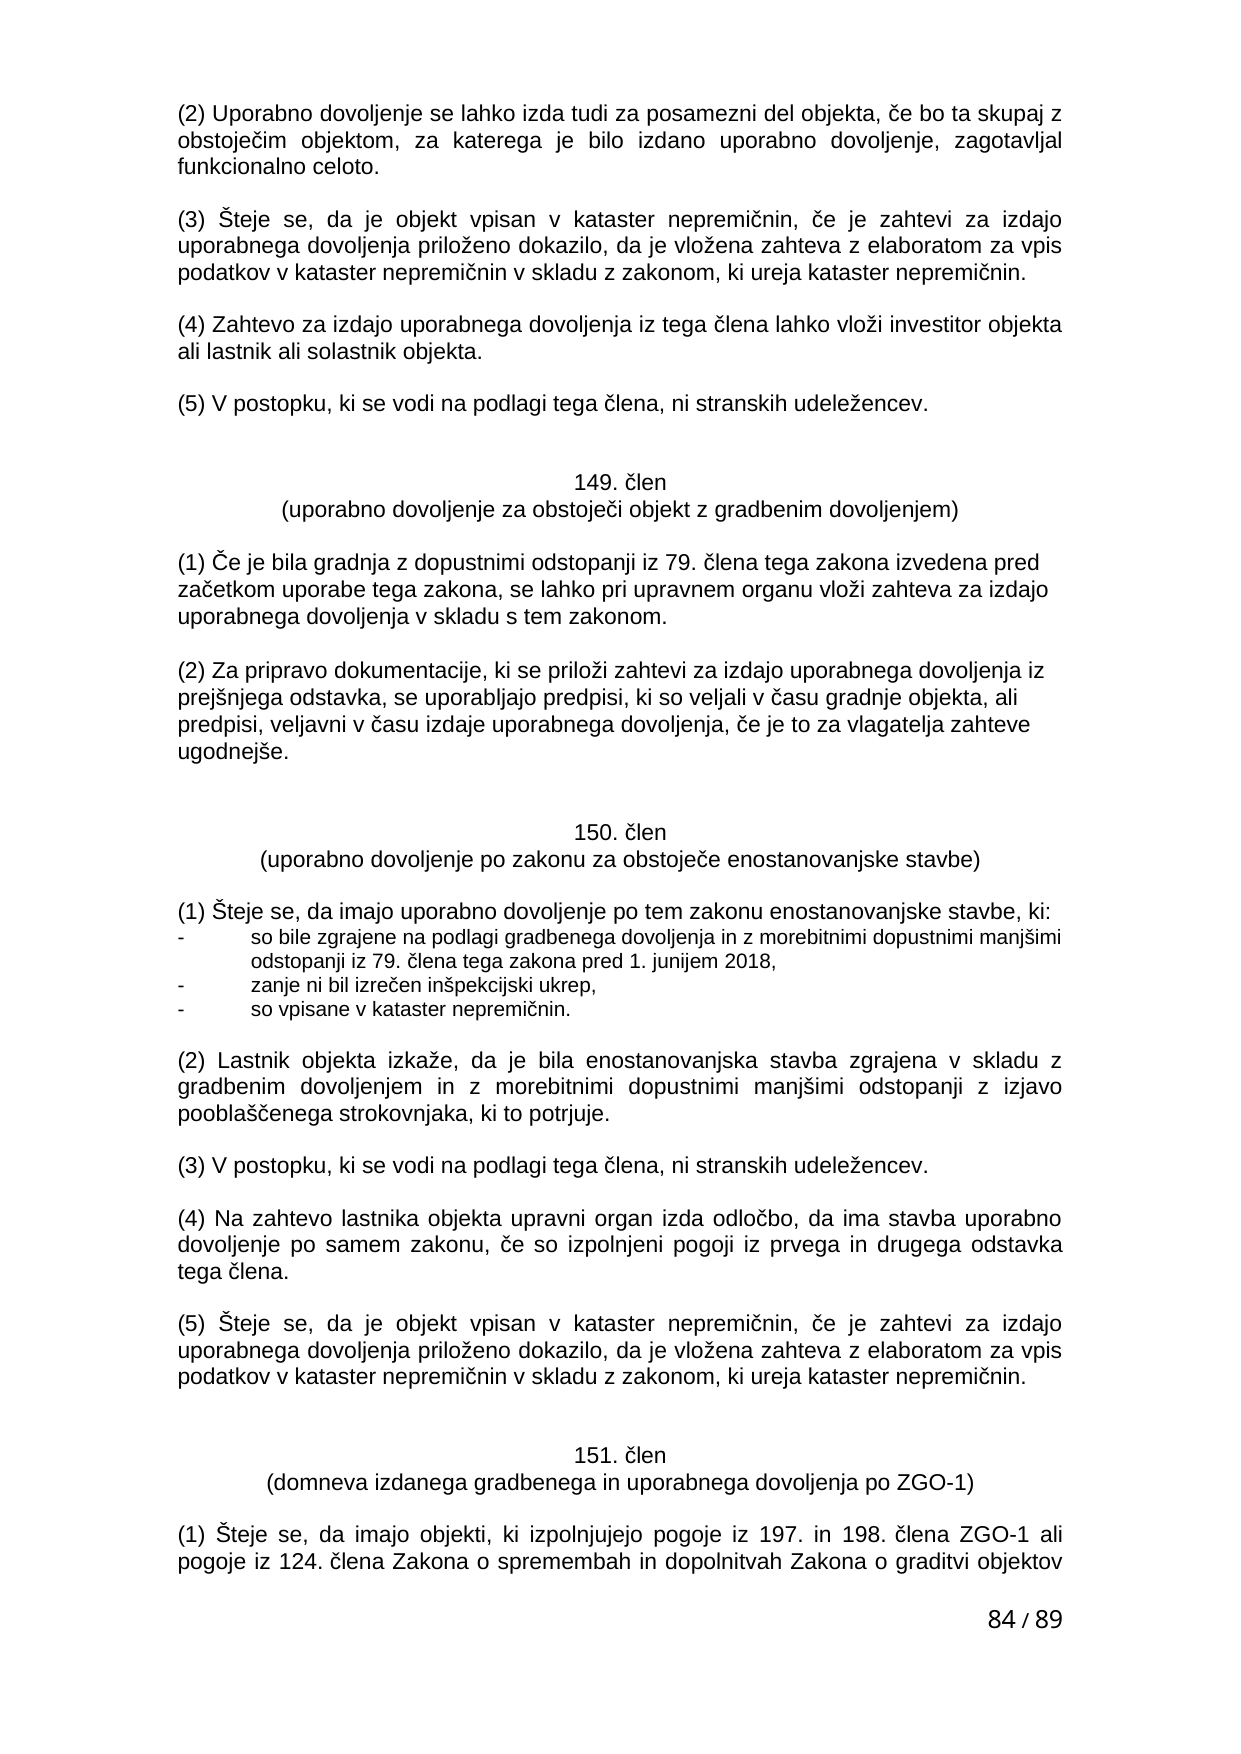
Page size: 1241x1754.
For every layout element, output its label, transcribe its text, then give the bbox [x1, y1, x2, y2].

text 151. člen [177, 1442, 1063, 1468]
text (2) Uporabno dovoljenje se lahko izda tudi za posamezni del objekta, če bo ta skupaj z obstoječim objektom, za katerega je bilo izdano uporabno dovoljenje, zagotavljal funkcionalno celoto. [177, 100, 1063, 179]
text 149. člen [177, 469, 1063, 496]
text (5) Šteje se, da je objekt vpisan v kataster nepremičnin, če je zahtevi za izdajo uporabnega dovoljenja priloženo dokazilo, da je vložena zahteva z elaboratom za vpis podatkov v kataster nepremičnin v skladu z zakonom, ki ureja kataster nepremičnin. [177, 1310, 1063, 1389]
list - so vpisane v kataster nepremičnin. [177, 997, 1063, 1021]
text (4) Zahtevo za izdajo uporabnega dovoljenja iz tega člena lahko vloži investitor objekta ali lastnik ali solastnik objekta. [177, 311, 1063, 364]
text (2) Lastnik objekta izkaže, da je bila enostanovanjska stavba zgrajena v skladu z gradbenim dovoljenjem in z morebitnimi dopustnimi manjšimi odstopanji z izjavo pooblaščenega strokovnjaka, ki to potrjuje. [177, 1047, 1063, 1126]
list - zanje ni bil izrečen inšpekcijski ukrep, [177, 973, 1063, 997]
text (2) Za pripravo dokumentacije, ki se priloži zahtevi za izdajo uporabnega dovoljenja iz prejšnjega odstavka, se uporabljajo predpisi, ki so veljali v času gradnje objekta, ali predpisi, veljavni v času izdaje uporabnega dovoljenja, če je to za vlagatelja zahteve ugodnejše. [177, 657, 1063, 765]
text (5) V postopku, ki se vodi na podlagi tega člena, ni stranskih udeležencev. [177, 390, 1063, 417]
text (1) Če je bila gradnja z dopustnimi odstopanji iz 79. člena tega zakona izvedena pred začetkom uporabe tega zakona, se lahko pri upravnem organu vloži zahteva za izdajo uporabnega dovoljenja v skladu s tem zakonom. [177, 548, 1063, 630]
list - so bile zgrajene na podlagi gradbenega dovoljenja in z morebitnimi dopustnimi manjšimi odstopanji iz 79. člena tega zakona pred 1. junijem 2018, [177, 925, 1063, 973]
text (uporabno dovoljenje za obstoječi objekt z gradbenim dovoljenjem) [177, 496, 1063, 522]
text (4) Na zahtevo lastnika objekta upravni organ izda odločbo, da ima stavba uporabno dovoljenje po samem zakonu, če so izpolnjeni pogoji iz prvega in drugega odstavka tega člena. [177, 1205, 1063, 1284]
text (domneva izdanega gradbenega in uporabnega dovoljenja po ZGO-1) [177, 1468, 1063, 1495]
text (3) V postopku, ki se vodi na podlagi tega člena, ni stranskih udeležencev. [177, 1152, 1063, 1179]
text (3) Šteje se, da je objekt vpisan v kataster nepremičnin, če je zahtevi za izdajo uporabnega dovoljenja priloženo dokazilo, da je vložena zahteva z elaboratom za vpis podatkov v kataster nepremičnin v skladu z zakonom, ki ureja kataster nepremičnin. [177, 206, 1063, 285]
text (1) Šteje se, da imajo uporabno dovoljenje po tem zakonu enostanovanjske stavbe, ki: [177, 898, 1063, 925]
text 150. člen [177, 819, 1063, 846]
text (uporabno dovoljenje po zakonu za obstoječe enostanovanjske stavbe) [177, 846, 1063, 872]
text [177, 1521, 1063, 1574]
